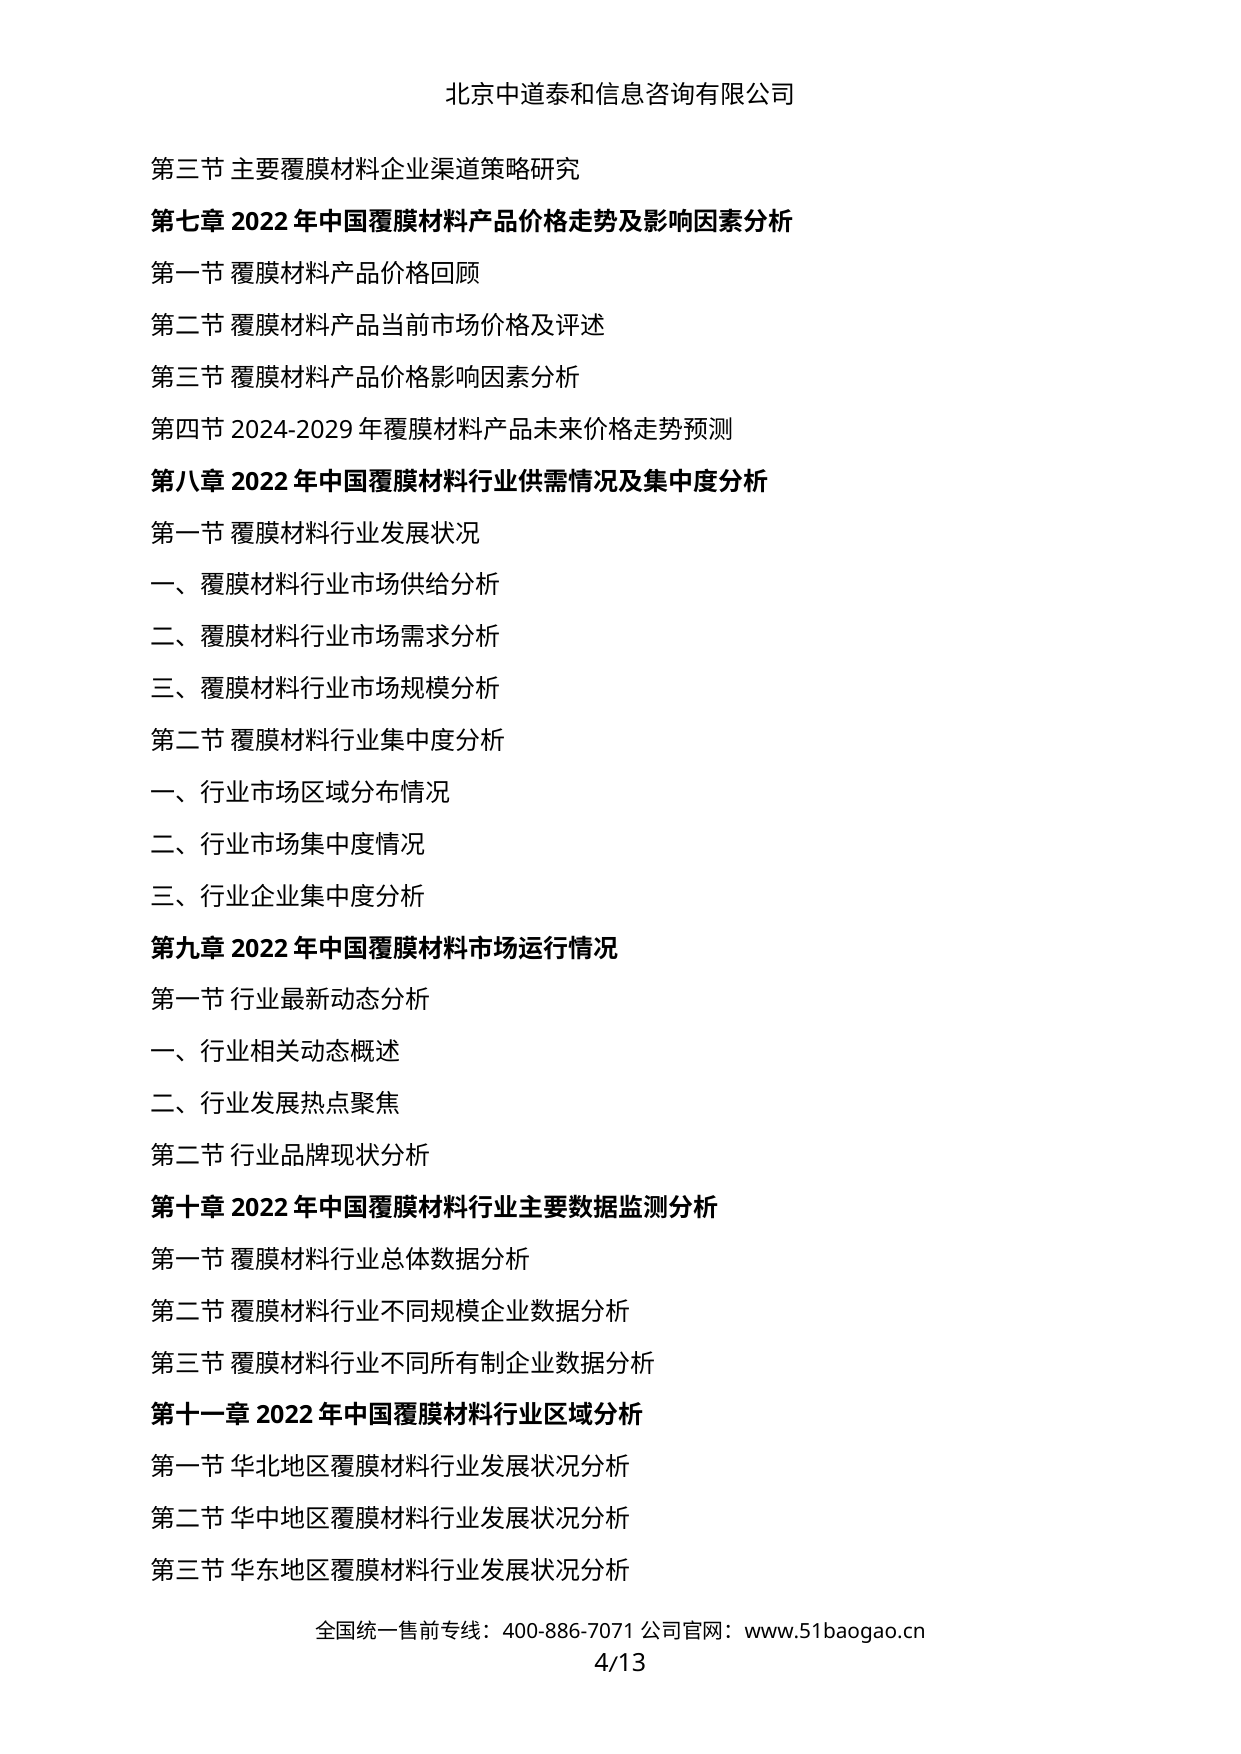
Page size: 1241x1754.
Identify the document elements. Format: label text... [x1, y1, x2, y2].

text 第三节 覆膜材料产品价格影响因素分析 [150, 357, 1090, 394]
text 第十一章 2022年中国覆膜材料行业区域分析 [150, 1395, 1090, 1431]
text 第一节 行业最新动态分析 [150, 980, 1090, 1016]
text 第三节 覆膜材料行业不同所有制企业数据分析 [150, 1343, 1090, 1379]
text 第二节 覆膜材料行业不同规模企业数据分析 [150, 1291, 1090, 1327]
text 第七章 2022年中国覆膜材料产品价格走势及影响因素分析 [150, 202, 1090, 238]
text 一、行业相关动态概述 [150, 1032, 1090, 1068]
text 第二节 行业品牌现状分析 [150, 1136, 1090, 1172]
text 第四节 2024-2029年覆膜材料产品未来价格走势预测 [150, 409, 1090, 446]
text 三、覆膜材料行业市场规模分析 [150, 669, 1090, 705]
text 一、行业市场区域分布情况 [150, 772, 1090, 809]
text 二、覆膜材料行业市场需求分析 [150, 617, 1090, 653]
text 第二节 华中地区覆膜材料行业发展状况分析 [150, 1499, 1090, 1535]
text 第三节 华东地区覆膜材料行业发展状况分析 [150, 1551, 1090, 1587]
text 第一节 华北地区覆膜材料行业发展状况分析 [150, 1447, 1090, 1483]
text 第三节 主要覆膜材料企业渠道策略研究 [150, 150, 1090, 186]
text 第一节 覆膜材料行业发展状况 [150, 513, 1090, 549]
text 第九章 2022年中国覆膜材料市场运行情况 [150, 928, 1090, 964]
text 第二节 覆膜材料行业集中度分析 [150, 721, 1090, 757]
text 第一节 覆膜材料行业总体数据分析 [150, 1239, 1090, 1276]
text 二、行业发展热点聚焦 [150, 1084, 1090, 1120]
text 第一节 覆膜材料产品价格回顾 [150, 254, 1090, 290]
text 二、行业市场集中度情况 [150, 824, 1090, 861]
text 一、覆膜材料行业市场供给分析 [150, 565, 1090, 601]
text 第二节 覆膜材料产品当前市场价格及评述 [150, 306, 1090, 342]
text 第八章 2022年中国覆膜材料行业供需情况及集中度分析 [150, 461, 1090, 497]
text 第十章 2022年中国覆膜材料行业主要数据监测分析 [150, 1187, 1090, 1224]
text 三、行业企业集中度分析 [150, 876, 1090, 912]
